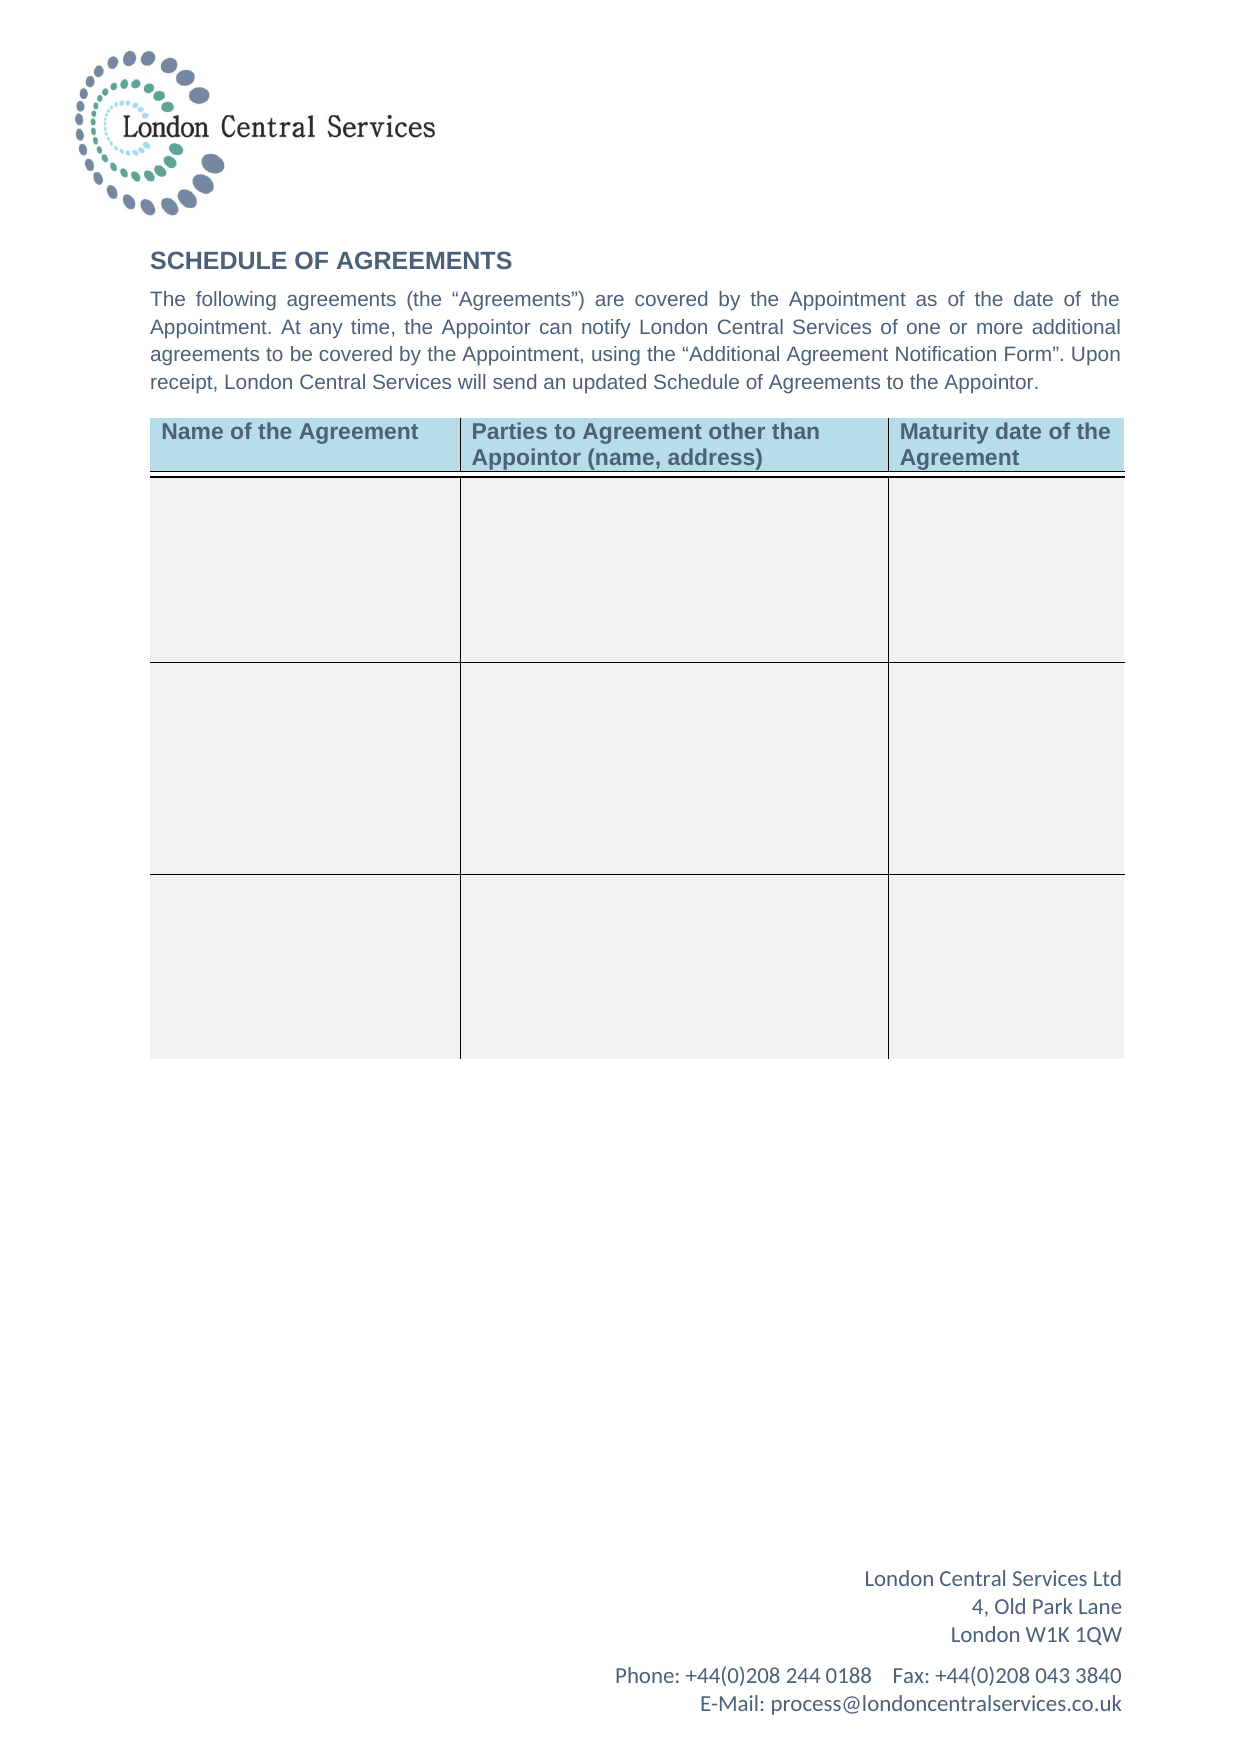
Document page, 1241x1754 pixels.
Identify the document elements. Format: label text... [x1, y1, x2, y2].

table_cell [460, 472, 888, 476]
picture [59, 29, 443, 231]
table_cell [150, 663, 460, 874]
table_cell [150, 472, 460, 476]
table_cell [889, 478, 1124, 662]
table_cell [150, 875, 460, 1059]
table_cell [889, 663, 1124, 874]
table_cell [889, 875, 1124, 1059]
table_header Parties to Agreement other than Appointor (name, address) [461, 418, 888, 471]
table_header Maturity date of the Agreement [889, 418, 1124, 471]
table_cell [150, 478, 460, 662]
table_cell [461, 663, 888, 874]
table_cell [461, 875, 888, 1059]
text SCHEDULE OF AGREEMENTS [150, 246, 1122, 274]
table_cell [888, 472, 1124, 476]
table_cell [461, 478, 888, 662]
table_header Name of the Agreement [150, 418, 460, 471]
text The following agreements (the “Agreements”) are covered by the Appointment as of the date of the Appointment. At any time, the Appointor can notify London Central Services of one or more additional agreements to be covered by the Appointment, using the “Additional Agreement Notification Form”. Upon receipt, London Central Services will send an updated Schedule of Agreements to the Appointor. [150, 287, 1122, 393]
